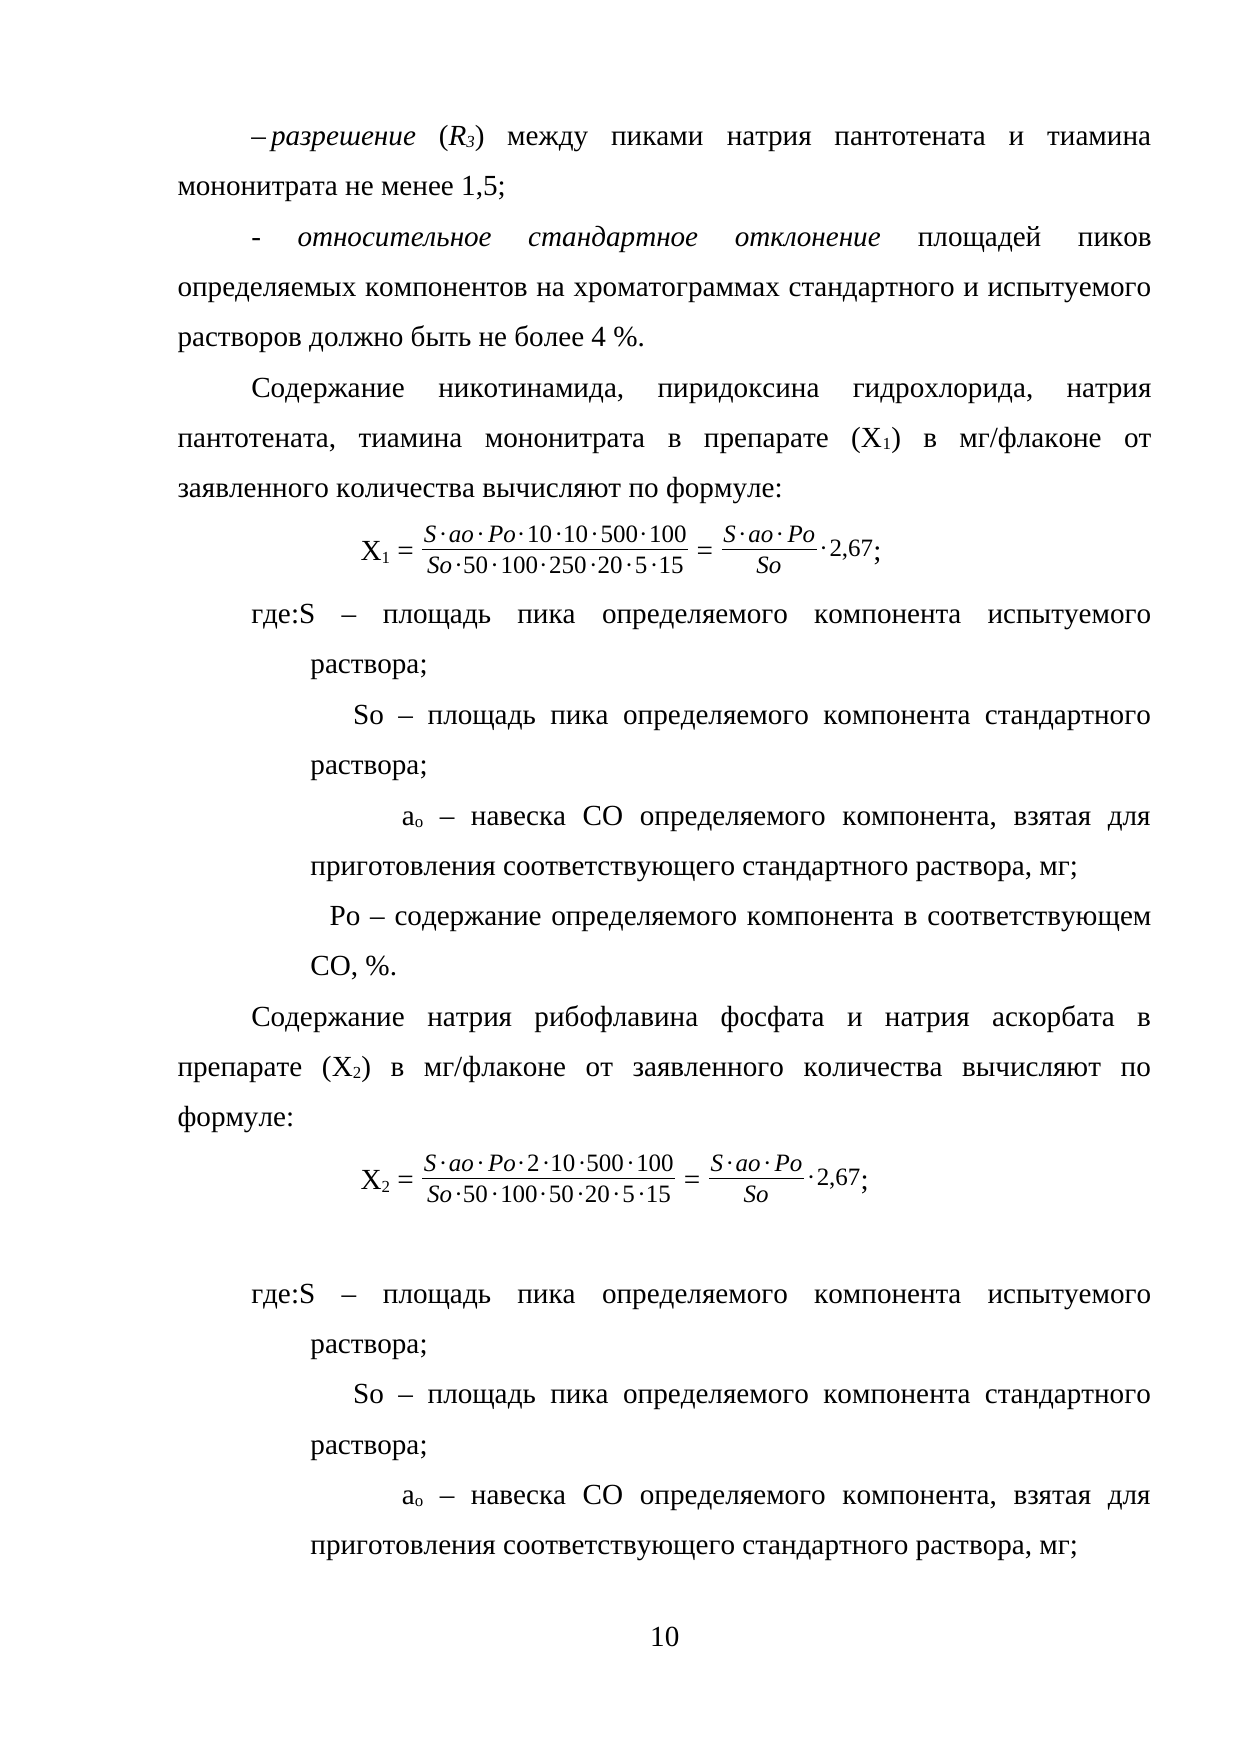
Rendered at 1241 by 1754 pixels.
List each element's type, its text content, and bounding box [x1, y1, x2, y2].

text ao – навеска СО определяемого компонента, взятая для приготовления соответствующего стандартного раствора, мг; [251, 1477, 1152, 1561]
text - относительное стандартное отклонение площадей пиков определяемых компонентов на хроматограммах стандартного и испытуемого растворов должно быть не более 4 %. [177, 219, 1152, 353]
text So – площадь пика определяемого компонента стандартного раствора; [251, 1376, 1152, 1460]
text Содержание никотинамида, пиридоксина гидрохлорида, натрия пантотената, тиамина мононитрата в препарате (Х1) в мг/флаконе от заявленного количества вычисляют по формуле: [177, 370, 1152, 504]
text So – площадь пика определяемого компонента стандартного раствора; [251, 697, 1152, 781]
text где:S – площадь пика определяемого компонента испытуемого раствора; [251, 596, 1152, 680]
text Po – содержание определяемого компонента в соответствующем СО, %. [251, 898, 1152, 982]
text – разрешение (R3) между пиками натрия пантотената и тиамина мононитрата не менее 1,5; [177, 118, 1152, 202]
text X2 = = ; [177, 1150, 1152, 1209]
text ao – навеска СО определяемого компонента, взятая для приготовления соответствующего стандартного раствора, мг; [251, 798, 1152, 881]
text где:S – площадь пика определяемого компонента испытуемого раствора; [251, 1276, 1152, 1360]
text Содержание натрия рибофлавина фосфата и натрия аскорбата в препарате (Х2) в мг/флаконе от заявленного количества вычисляют по формуле: [177, 999, 1152, 1133]
text X1 = = ; [177, 521, 1152, 579]
